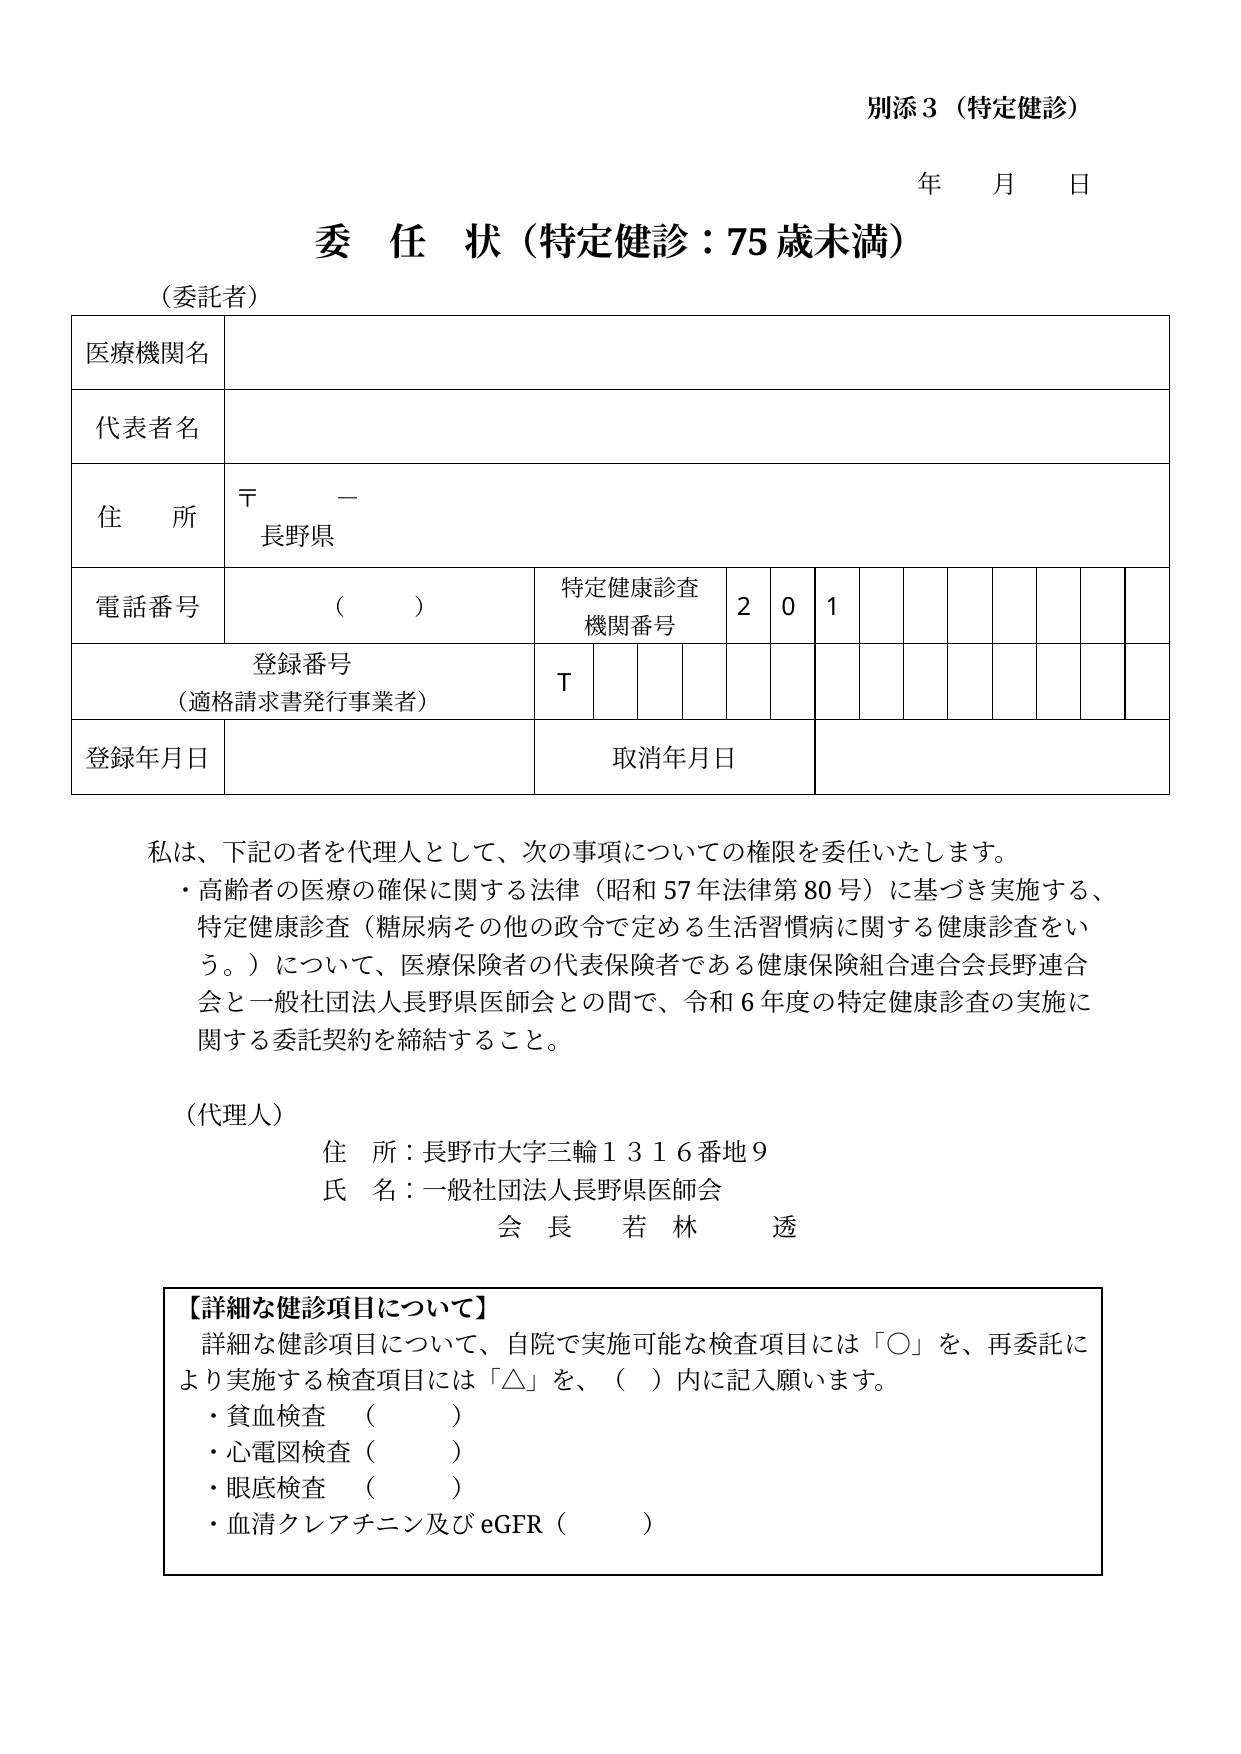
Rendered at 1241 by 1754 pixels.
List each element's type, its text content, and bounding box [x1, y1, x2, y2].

table_cell [860, 568, 903, 643]
table_header [225, 316, 1169, 388]
text 会 長 若 林 透 [198, 1207, 1092, 1245]
text 年 月 日 [148, 164, 1092, 202]
text （代理人） [173, 1095, 1092, 1132]
text （委託者） [148, 277, 1092, 314]
table_cell [1126, 644, 1169, 719]
table_cell [1037, 644, 1080, 719]
table_cell [1126, 568, 1169, 643]
table_cell [683, 644, 726, 719]
text 私は、下記の者を代理人として、次の事項についての権限を委任いたします。 [148, 832, 1092, 870]
table_cell [594, 644, 637, 719]
table_cell [904, 644, 947, 719]
table_cell [638, 644, 682, 719]
table_cell 登録番号 （適格請求書発行事業者） [72, 644, 534, 719]
table_cell 1 [816, 568, 859, 643]
table_cell 2 [727, 568, 770, 643]
table_cell 住 所 [72, 464, 224, 567]
table_cell [1037, 568, 1080, 643]
table_cell 代表者名 [72, 390, 224, 463]
table_cell 登録年月日 [72, 720, 224, 794]
table_cell [948, 568, 992, 643]
table_cell （ ） [225, 568, 534, 643]
table_cell T [535, 644, 593, 719]
table_cell 特定健康診査 機関番号 [535, 568, 726, 643]
table_cell [816, 644, 859, 719]
table_cell [225, 720, 534, 794]
table_cell [860, 644, 903, 719]
text ・高齢者の医療の確保に関する法律（昭和57年法律第80号）に基づき実施する、特定健康診査（糖尿病その他の政令で定める生活習慣病に関する健康診査をいう。）について、医療保険者の代表保険者である健康保険組合連合会長野連合会と一般社団法人長野県医師会との間で、令和6年度の特定健康診査の実施に関する委託契約を締結すること。 [148, 870, 1092, 1057]
table_cell 〒 － 長野県 [225, 464, 1169, 567]
table_cell [904, 568, 947, 643]
table_cell [225, 390, 1169, 463]
table_header 医療機関名 [72, 316, 224, 388]
text 氏 名：一般社団法人長野県医師会 [198, 1170, 1092, 1207]
table_cell 0 [771, 568, 814, 643]
table_cell [1081, 568, 1124, 643]
text 住 所：長野市大字三輪１３１６番地９ [198, 1132, 1092, 1170]
table_cell [948, 644, 992, 719]
table_cell [816, 720, 1169, 794]
table_cell [771, 644, 814, 719]
table_cell 電話番号 [72, 568, 224, 643]
table_cell [993, 644, 1036, 719]
table_cell [727, 644, 770, 719]
table_cell 取消年月日 [535, 720, 814, 794]
table_cell [1081, 644, 1124, 719]
text 委 任 状（特定健診：75歳未満） [148, 202, 1092, 277]
table_cell [993, 568, 1036, 643]
